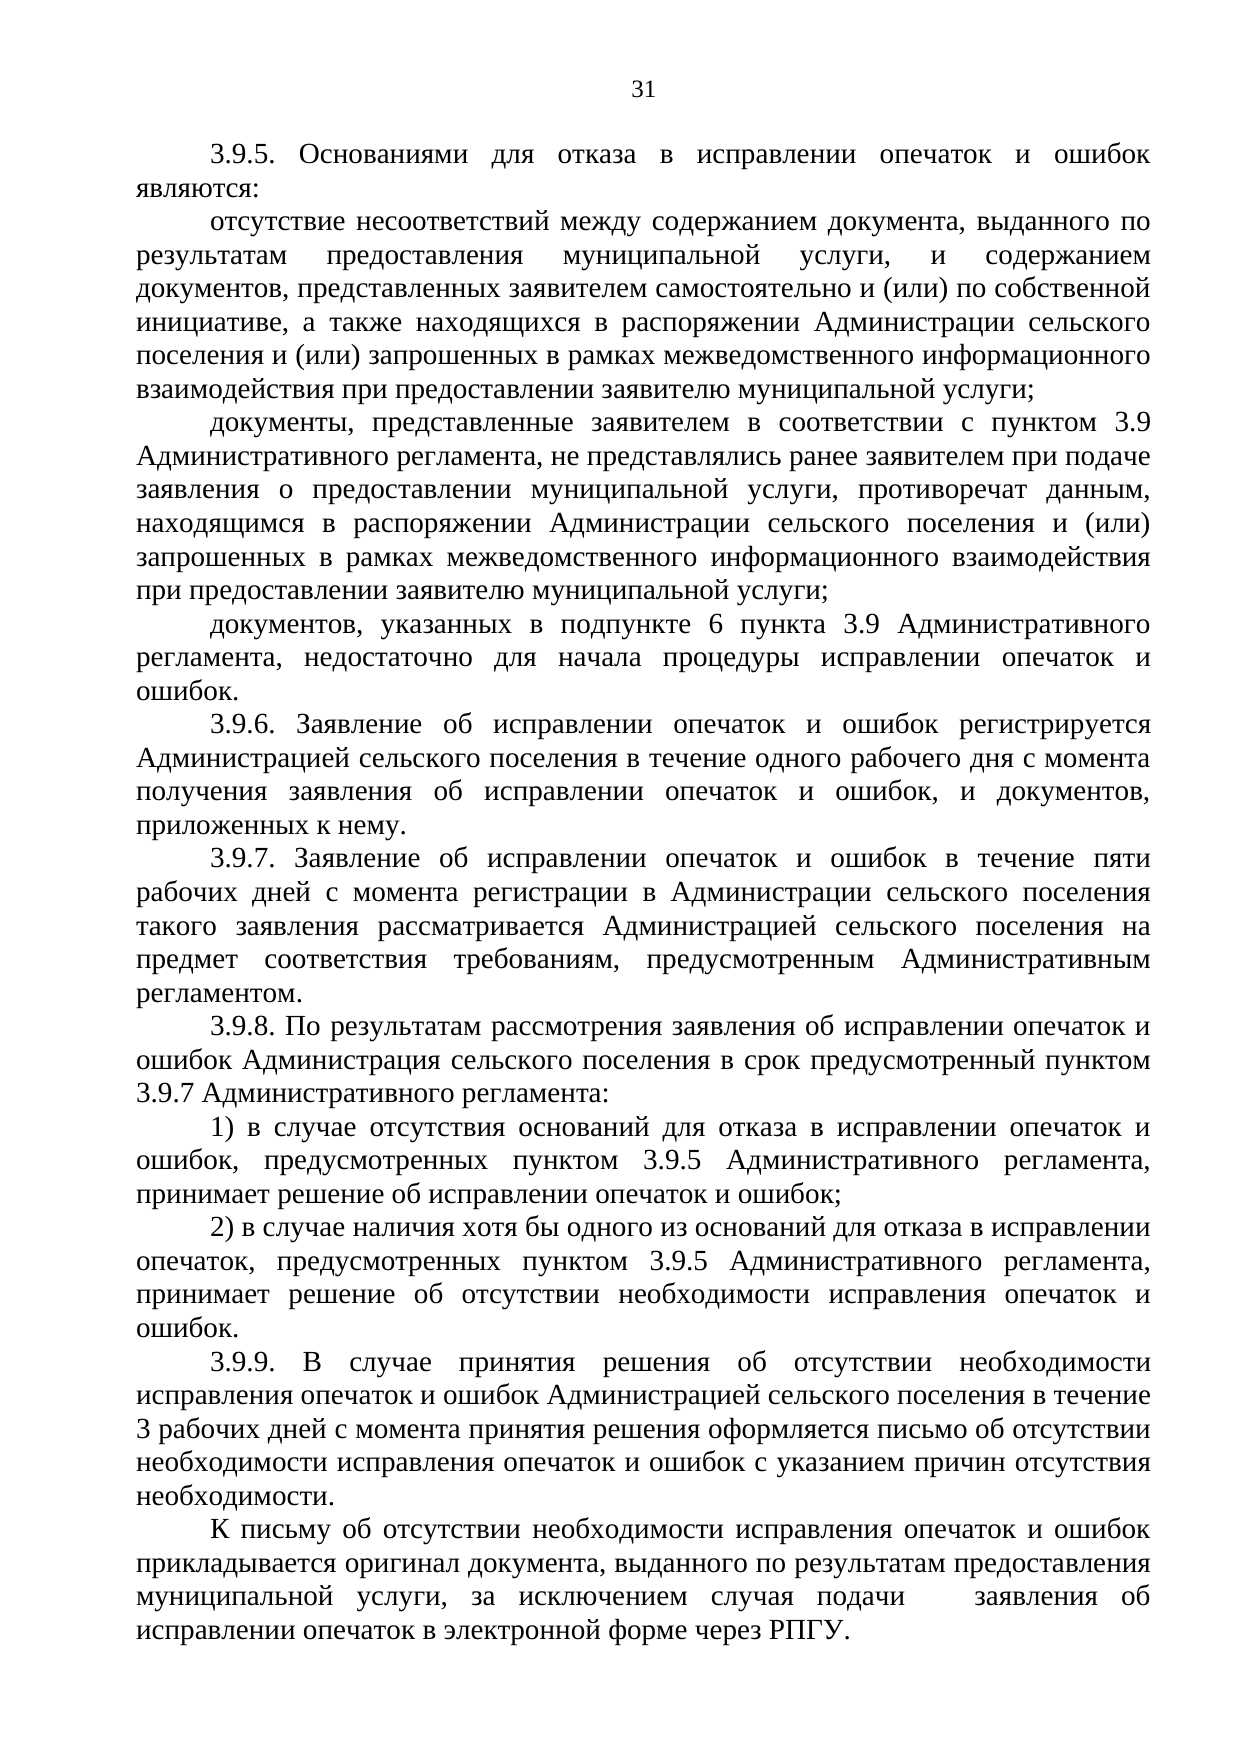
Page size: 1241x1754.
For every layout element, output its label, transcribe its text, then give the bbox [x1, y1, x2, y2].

text 3.9.8. По результатам рассмотрения заявления об исправлении опечаток и ошибок Администрация сельского поселения в срок предусмотренный пунктом 3.9.7 Административного регламента: [136, 1008, 1152, 1109]
text документов, указанных в подпункте 6 пункта 3.9 Административного регламента, недостаточно для начала процедуры исправлении опечаток и ошибок. [136, 606, 1152, 706]
text К письму об отсутствии необходимости исправления опечаток и ошибок прикладывается оригинал документа, выданного по результатам предоставления муниципальной услуги, за исключением случая подачи заявления об исправлении опечаток в электронной форме через РПГУ. [136, 1511, 1152, 1646]
text 1) в случае отсутствия оснований для отказа в исправлении опечаток и ошибок, предусмотренных пунктом 3.9.5 Административного регламента, принимает решение об исправлении опечаток и ошибок; [136, 1109, 1152, 1209]
text 3.9.5. Основаниями для отказа в исправлении опечаток и ошибок являются: [136, 136, 1152, 203]
text 3.9.9. В случае принятия решения об отсутствии необходимости исправления опечаток и ошибок Администрацией сельского поселения в течение 3 рабочих дней с момента принятия решения оформляется письмо об отсутствии необходимости исправления опечаток и ошибок с указанием причин отсутствия необходимости. [136, 1344, 1152, 1511]
text 3.9.7. Заявление об исправлении опечаток и ошибок в течение пяти рабочих дней с момента регистрации в Администрации сельского поселения такого заявления рассматривается Администрацией сельского поселения на предмет соответствия требованиям, предусмотренным Административным регламентом. [136, 841, 1152, 1008]
text 2) в случае наличия хотя бы одного из оснований для отказа в исправлении опечаток, предусмотренных пунктом 3.9.5 Административного регламента, принимает решение об отсутствии необходимости исправления опечаток и ошибок. [136, 1209, 1152, 1344]
text отсутствие несоответствий между содержанием документа, выданного по результатам предоставления муниципальной услуги, и содержанием документов, представленных заявителем самостоятельно и (или) по собственной инициативе, а также находящихся в распоряжении Администрации сельского поселения и (или) запрошенных в рамках межведомственного информационного взаимодействия при предоставлении заявителю муниципальной услуги; [136, 203, 1152, 404]
text документы, представленные заявителем в соответствии с пунктом 3.9 Административного регламента, не представлялись ранее заявителем при подаче заявления о предоставлении муниципальной услуги, противоречат данным, находящимся в распоряжении Администрации сельского поселения и (или) запрошенных в рамках межведомственного информационного взаимодействия при предоставлении заявителю муниципальной услуги; [136, 404, 1152, 606]
text 3.9.6. Заявление об исправлении опечаток и ошибок регистрируется Администрацией сельского поселения в течение одного рабочего дня с момента получения заявления об исправлении опечаток и ошибок, и документов, приложенных к нему. [136, 706, 1152, 841]
